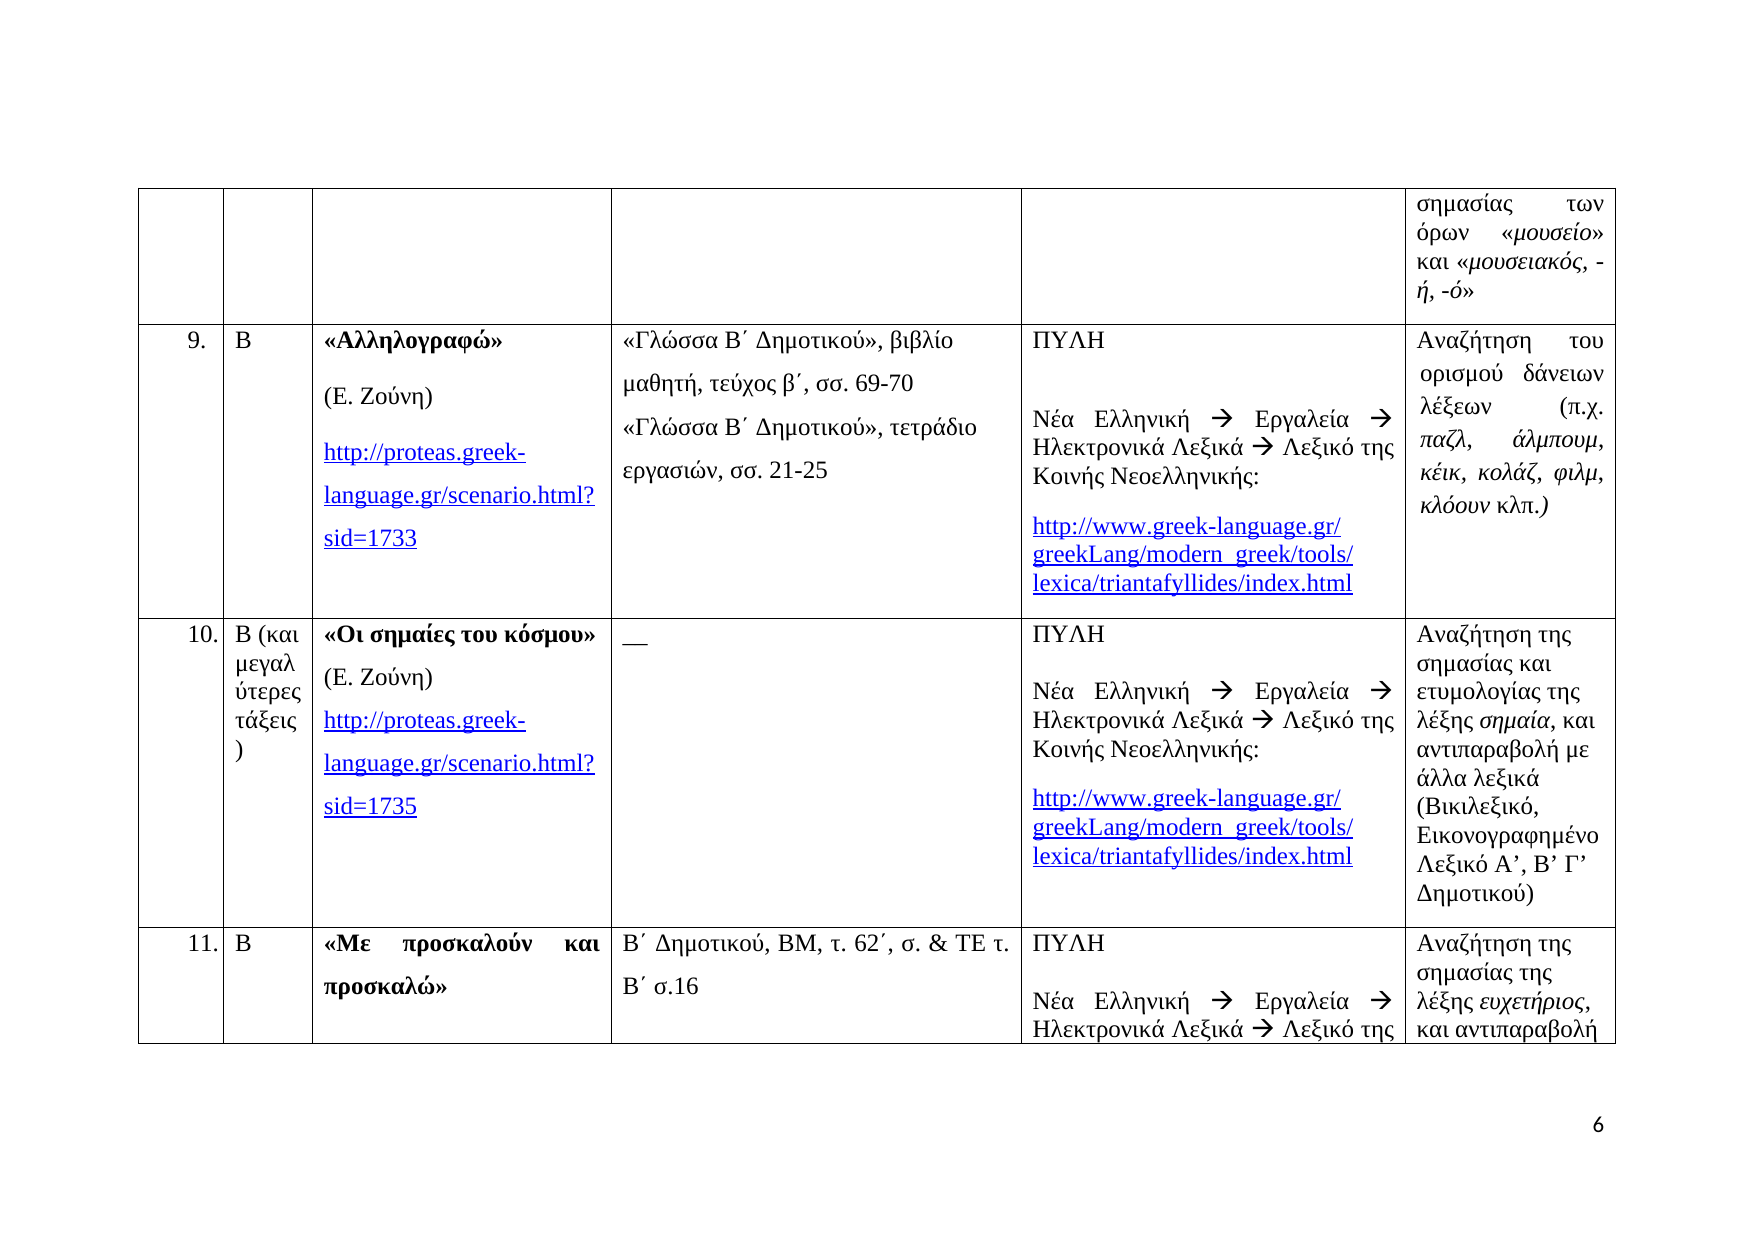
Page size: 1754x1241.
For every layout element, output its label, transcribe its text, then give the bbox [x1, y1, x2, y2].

table_cell «Γλώσσα Β΄ Δημοτικού», βιβλίο μαθητή, τεύχος β΄, σσ. 69-70 «Γλώσσα Β΄ Δημοτικού», τετράδιο εργασιών, σσ. 21-25 [612, 325, 1021, 618]
table_cell Β [224, 928, 312, 1043]
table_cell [1022, 928, 1405, 1043]
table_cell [313, 189, 611, 324]
table_cell «Oι σημαίες του κόσμου» (Ε. Ζούνη) http://proteas.greek-language.gr/scenario.html?sid=1735 [313, 619, 611, 927]
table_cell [313, 928, 611, 1043]
table_cell [139, 619, 223, 927]
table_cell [1406, 189, 1615, 324]
table_cell __ [612, 619, 1021, 927]
table_cell B [224, 325, 312, 618]
table_cell [139, 325, 223, 618]
table_cell «Αλληλογραφώ» (Ε. Ζούνη) http://proteas.greek-language.gr/scenario.html?sid=1733 [313, 325, 611, 618]
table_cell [612, 189, 1021, 324]
table_cell Αναζήτηση του ορισμού δάνειων λέξεων (π.χ. παζλ, άλμπουμ, κέικ, κολάζ, φιλμ, κλόουν κλπ.) [1406, 325, 1615, 618]
table_cell Β [224, 189, 312, 324]
table_cell [139, 928, 223, 1043]
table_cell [1022, 189, 1405, 324]
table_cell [612, 928, 1021, 1043]
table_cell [1406, 928, 1615, 1043]
table_cell Αναζήτηση της σημασίας και ετυμολογίας της λέξης σημαία, και αντιπαραβολή με άλλα λεξικά (Βικιλεξικό, Εικονογραφημένο Λεξικό Α’, Β’ Γ’ Δημοτικού) [1406, 619, 1615, 927]
table_cell Β (και μεγαλύτερες τάξεις) [224, 619, 312, 927]
table_cell [139, 189, 223, 324]
